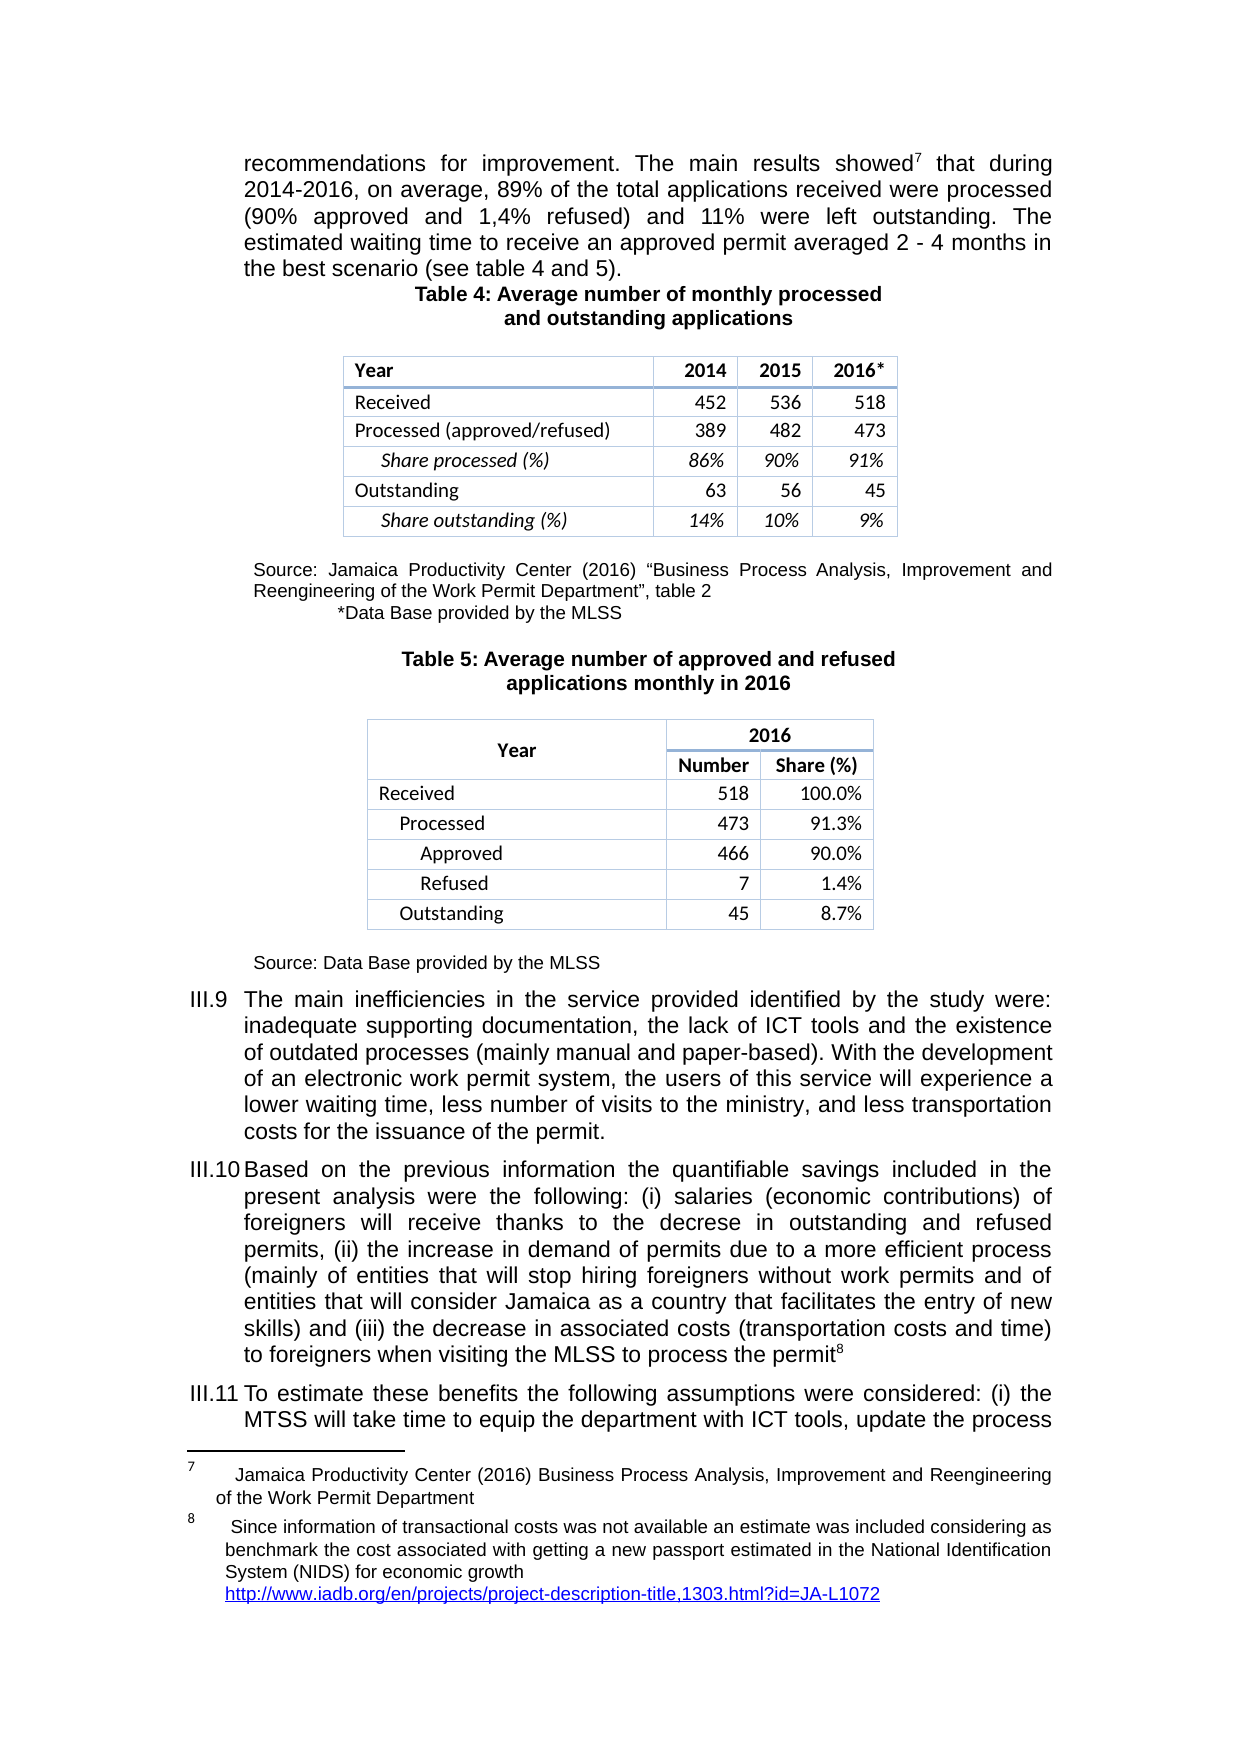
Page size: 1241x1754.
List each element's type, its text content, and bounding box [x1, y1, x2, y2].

table_cell Processed [368, 810, 666, 839]
table_cell Approved [368, 840, 666, 869]
table_cell Share (%) [761, 752, 873, 779]
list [189, 150, 1053, 282]
list *Data Base provided by the MLSS [187, 602, 1053, 623]
table_cell 100.0% [761, 780, 873, 809]
table_cell 518 [667, 780, 760, 809]
list Based on the previous information the quantifiable savings included in the present analysis were the following: (i) salaries (economic contributions) of foreigners will receive thanks to the decrese in outstanding and refused permits, (ii) the increase in demand of permits due to a more efficient process (mainly of entities that will stop hiring foreigners without work permits and of entities that will consider Jamaica as a country that facilitates the entry of new skills) and (iii) the decrease in associated costs (transportation costs and time) to foreigners when visiting the MLSS to process the permit [189, 1156, 1053, 1367]
table_cell Share processed (%) [344, 447, 653, 476]
table_cell 473 [813, 417, 897, 446]
table_cell 86% [654, 447, 737, 476]
table_cell Received [368, 780, 666, 809]
table_cell Refused [368, 870, 666, 899]
table_cell 452 [654, 389, 737, 416]
table_cell 1.4% [761, 870, 873, 899]
table_cell Outstanding [368, 900, 666, 929]
table_cell Outstanding [344, 477, 653, 506]
table_cell 10% [738, 507, 812, 536]
list Table 4: Average number of monthly processed [244, 282, 1053, 306]
list applications monthly in 2016 [244, 671, 1053, 695]
table_cell Number [667, 752, 760, 779]
list Table 5: Average number of approved and refused [244, 647, 1053, 671]
table_cell 14% [654, 507, 737, 536]
table_cell 518 [813, 389, 897, 416]
list The main inefficiencies in the service provided identified by the study were: inadequate supporting documentation, the lack of ICT tools and the existence of outdated processes (mainly manual and paper-based). With the development of an electronic work permit system, the users of this service will experience a lower waiting time, less number of visits to the ministry, and less transportation costs for the issuance of the permit. [189, 986, 1053, 1144]
table_cell 389 [654, 417, 737, 446]
table_cell 536 [738, 389, 812, 416]
table_cell 482 [738, 417, 812, 446]
list Source: Jamaica Productivity Center (2016) “Business Process Analysis, Improvement and Reengineering of the Work Permit Department”, table 2 [253, 559, 1053, 602]
list and outstanding applications [244, 306, 1053, 330]
table_cell 63 [654, 477, 737, 506]
list Source: Data Base provided by the MLSS [253, 952, 1053, 973]
table_cell 9% [813, 507, 897, 536]
table_cell 45 [813, 477, 897, 506]
table_cell 8.7% [761, 900, 873, 929]
table_cell 90.0% [761, 840, 873, 869]
table_cell 56 [738, 477, 812, 506]
table_cell 473 [667, 810, 760, 839]
table_cell 90% [738, 447, 812, 476]
table_header 2016* [813, 357, 897, 386]
table_cell Processed (approved/refused) [344, 417, 653, 446]
table_cell Share outstanding (%) [344, 507, 653, 536]
table_cell Received [344, 389, 653, 416]
table_cell 466 [667, 840, 760, 869]
table_cell 45 [667, 900, 760, 929]
table_cell 7 [667, 870, 760, 899]
table_header Year [344, 357, 653, 386]
table_header Year [368, 720, 666, 779]
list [189, 1380, 1053, 1432]
table_cell 91% [813, 447, 897, 476]
table_header 2016 [667, 720, 873, 749]
table_header 2015 [738, 357, 812, 386]
table_cell 91.3% [761, 810, 873, 839]
table_header 2014 [654, 357, 737, 386]
